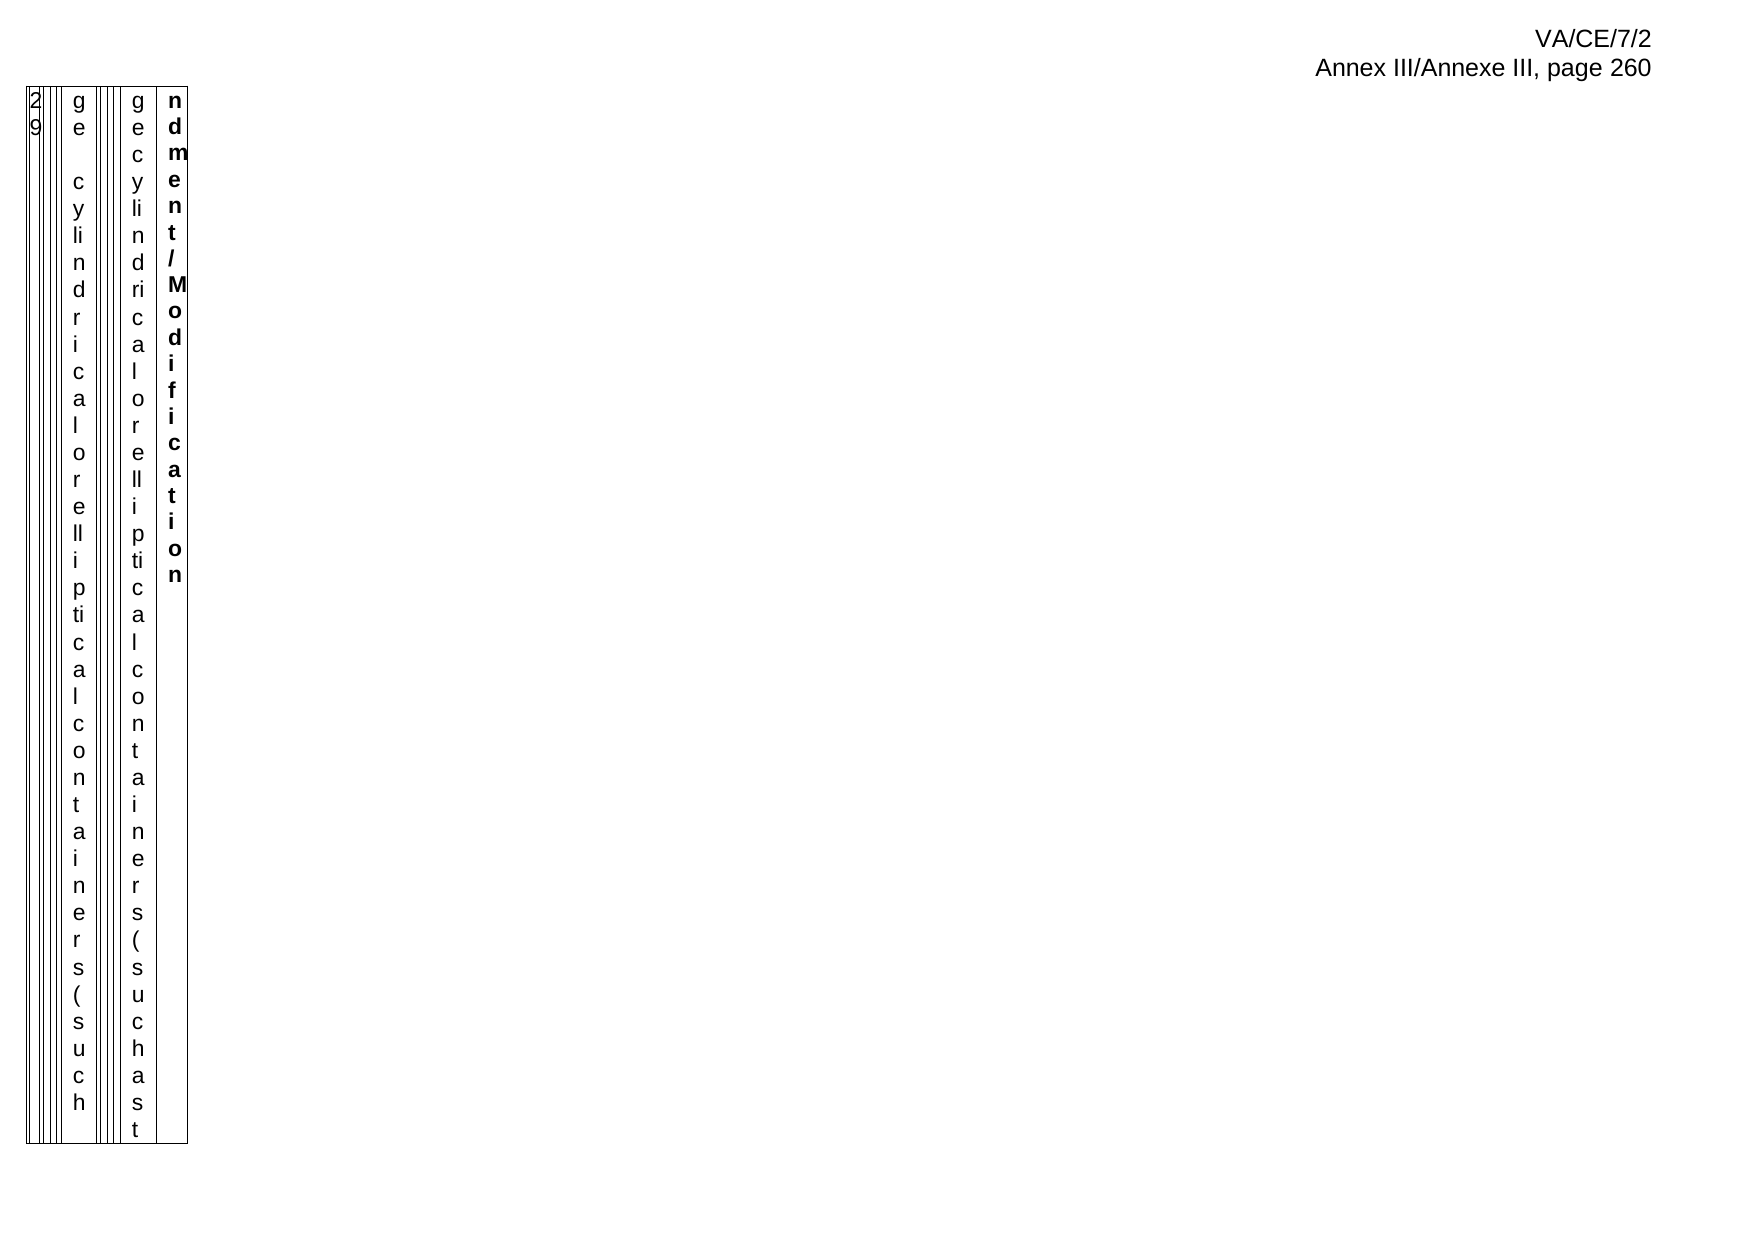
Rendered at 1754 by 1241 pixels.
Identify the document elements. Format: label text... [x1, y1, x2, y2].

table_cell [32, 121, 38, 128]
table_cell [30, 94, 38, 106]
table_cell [62, 87, 96, 1143]
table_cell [157, 87, 187, 1143]
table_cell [121, 87, 156, 1143]
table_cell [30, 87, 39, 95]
